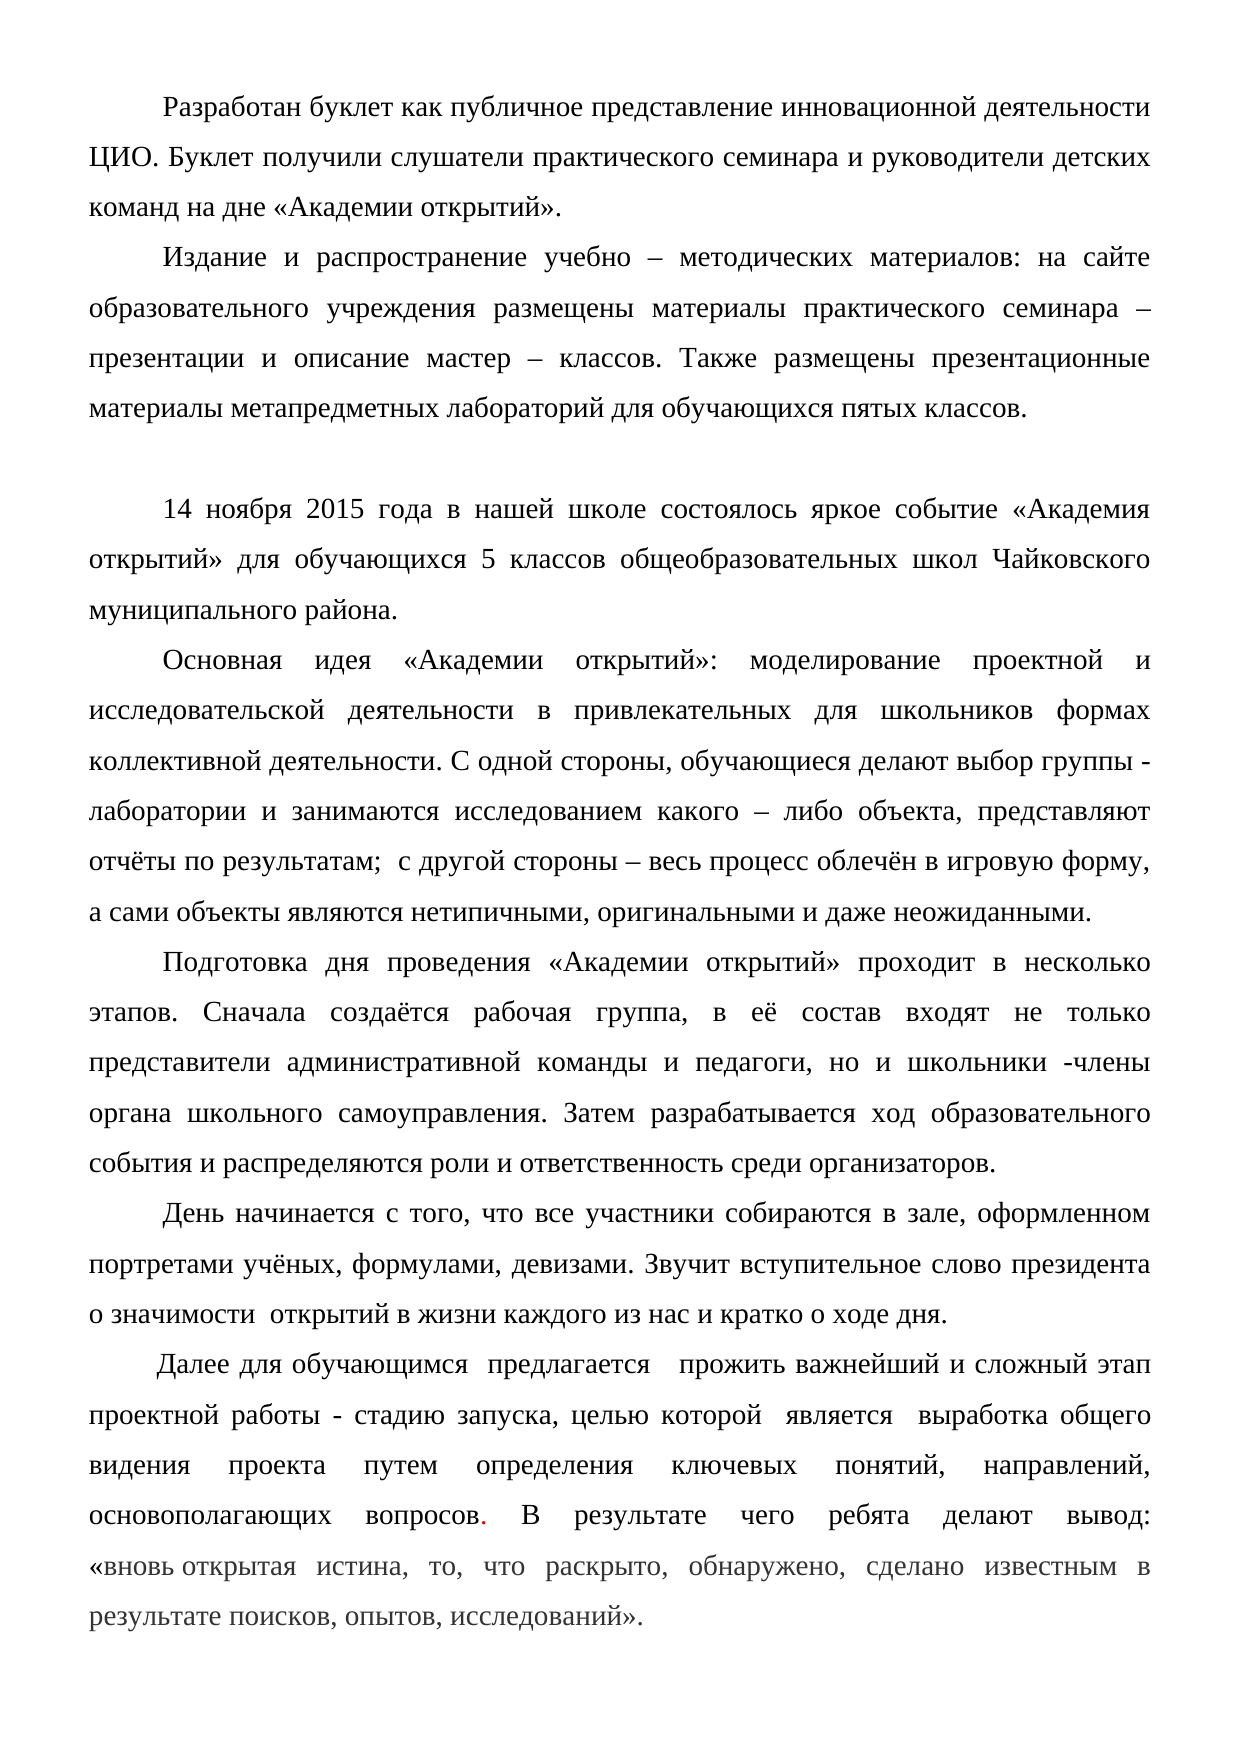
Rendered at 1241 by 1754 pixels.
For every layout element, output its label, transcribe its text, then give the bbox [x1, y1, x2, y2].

text 14 ноября 2015 года в нашей школе состоялось яркое событие «Академия открытий» для обучающихся 5 классов общеобразовательных школ Чайковского муниципального района. [89, 491, 1152, 625]
text Разработан буклет как публичное представление инновационной деятельности ЦИО. Буклет получили слушатели практического семинара и руководители детских команд на дне «Академии открытий». [89, 89, 1152, 223]
text Основная идея «Академии открытий»: моделирование проектной и исследовательской деятельности в привлекательных для школьников формах коллективной деятельности. С одной стороны, обучающиеся делают выбор группы - лаборатории и занимаются исследованием какого – либо объекта, представляют отчёты по результатам; с другой стороны – весь процесс облечён в игровую форму, а сами объекты являются нетипичными, оригинальными и даже неожиданными. [89, 642, 1152, 927]
text Издание и распространение учебно – методических материалов: на сайте образовательного учреждения размещены материалы практического семинара – презентации и описание мастер – классов. Также размещены презентационные материалы метапредметных лабораторий для обучающихся пятых классов. [89, 239, 1152, 424]
text Далее для обучающимся предлагается прожить важнейший и сложный этап проектной работы - стадию запуска, целью которой является выработка общего видения проекта путем определения ключевых понятий, направлений, основополагающих вопросов. В результате чего ребята делают вывод: «вновь открытая истина, то, что раскрыто, обнаружено, сделано известным в результате поисков, опытов, исследований». [89, 1346, 1152, 1632]
text Подготовка дня проведения «Академии открытий» проходит в несколько этапов. Сначала создаётся рабочая группа, в её состав входят не только представители административной команды и педагоги, но и школьники -члены органа школьного самоуправления. Затем разрабатывается ход образовательного события и распределяются роли и ответственность среди организаторов. [89, 944, 1152, 1179]
text День начинается с того, что все участники собираются в зале, оформленном портретами учёных, формулами, девизами. Звучит вступительное слово президента о значимости открытий в жизни каждого из нас и кратко о ходе дня. [89, 1196, 1152, 1330]
